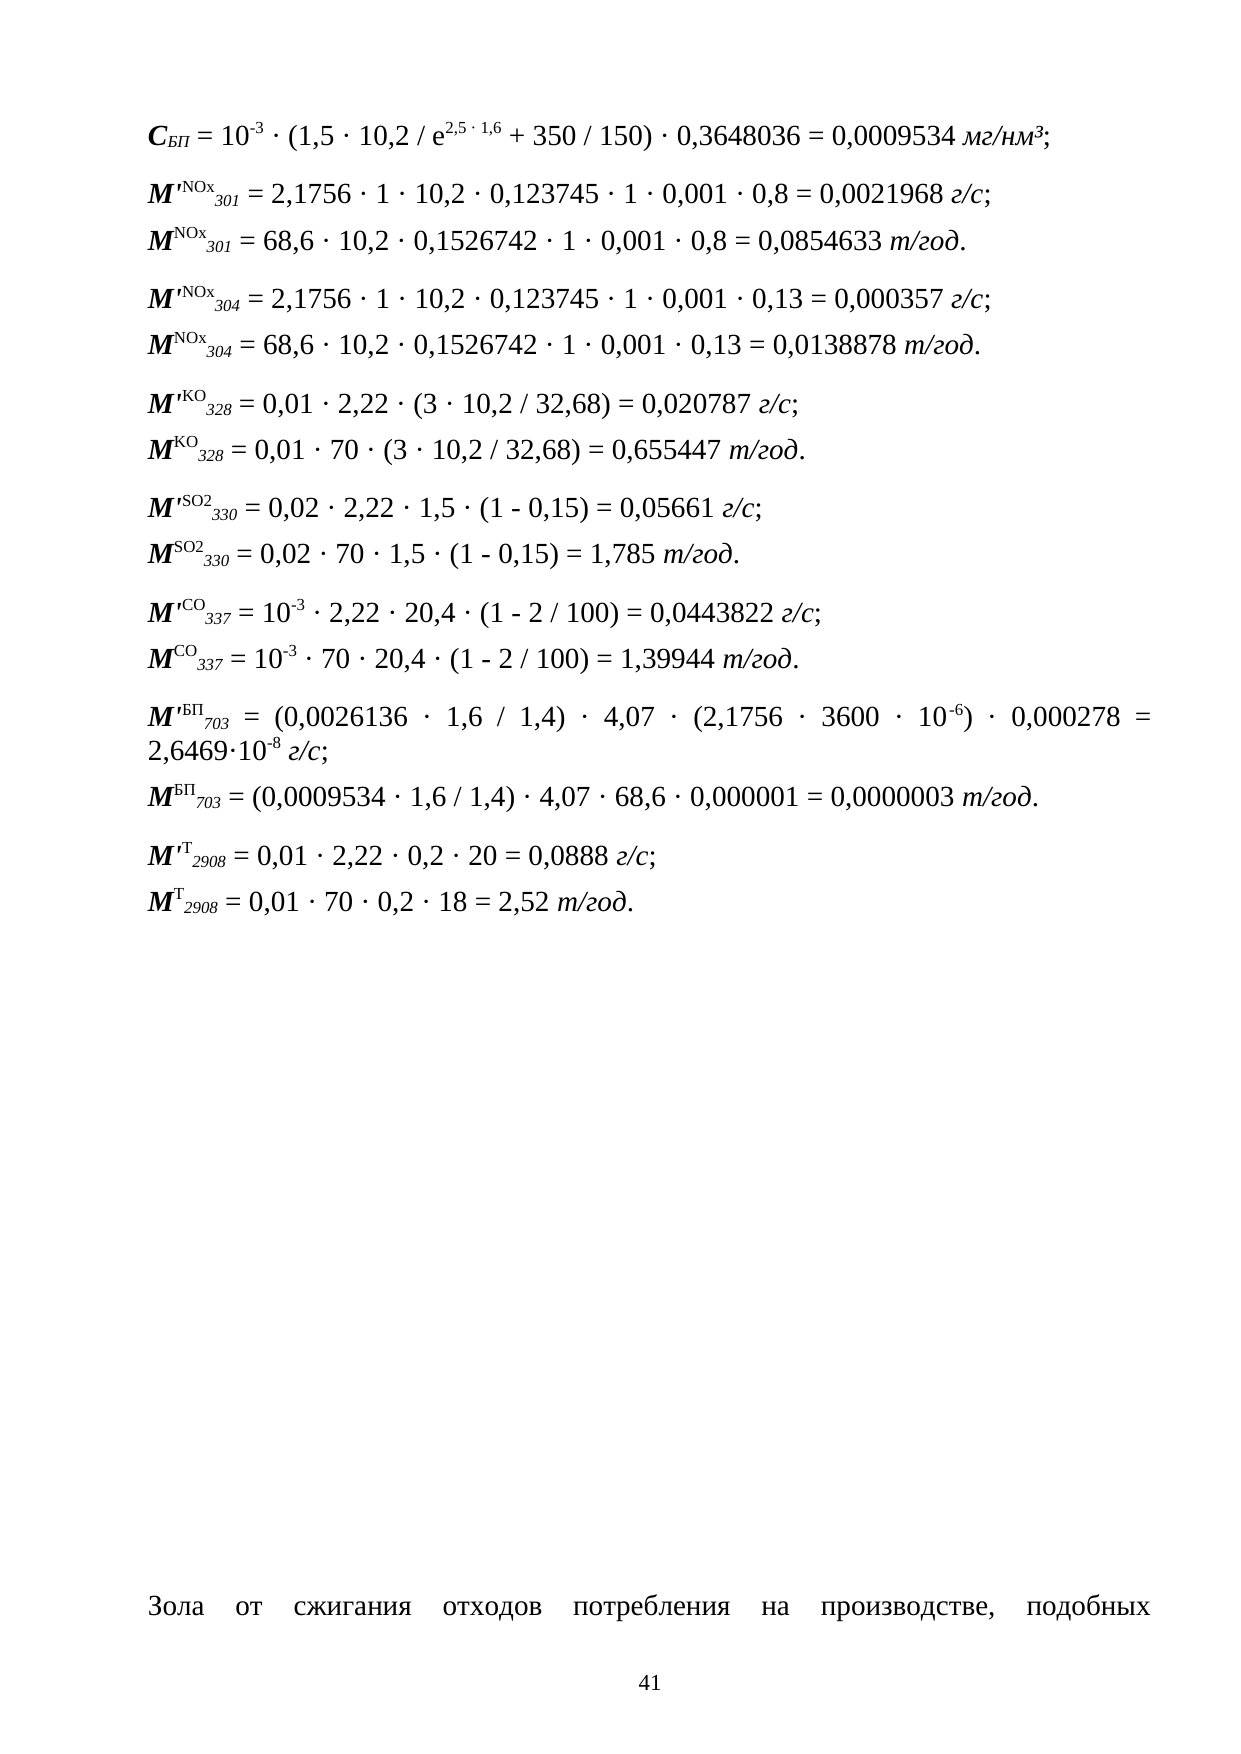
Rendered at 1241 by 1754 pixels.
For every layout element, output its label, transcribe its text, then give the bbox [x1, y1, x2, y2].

text M'NOx304 = 2,1756 · 1 · 10,2 · 0,123745 · 1 · 0,001 · 0,13 = 0,000357 г/с; [148, 281, 1152, 315]
text MT2908 = 0,01 · 70 · 0,2 · 18 = 2,52 т/год. [148, 884, 1152, 917]
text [148, 1588, 1152, 1622]
text MNOx304 = 68,6 · 10,2 · 0,1526742 · 1 · 0,001 · 0,13 = 0,0138878 т/год. [148, 327, 1152, 361]
text M'CO337 = 10-3 · 2,22 · 20,4 · (1 - 2 / 100) = 0,0443822 г/с; [148, 595, 1152, 628]
text MKO328 = 0,01 · 70 · (3 · 10,2 / 32,68) = 0,655447 т/год. [148, 432, 1152, 465]
text M'NOx301 = 2,1756 · 1 · 10,2 · 0,123745 · 1 · 0,001 · 0,8 = 0,0021968 г/с; [148, 177, 1152, 210]
text MБП703 = (0,0009534 · 1,6 / 1,4) · 4,07 · 68,6 · 0,000001 = 0,0000003 т/год. [148, 779, 1152, 813]
text MSO2330 = 0,02 · 70 · 1,5 · (1 - 0,15) = 1,785 т/год. [148, 536, 1152, 570]
text MCO337 = 10-3 · 70 · 20,4 · (1 - 2 / 100) = 1,39944 т/год. [148, 641, 1152, 674]
text M'SO2330 = 0,02 · 2,22 · 1,5 · (1 - 0,15) = 0,05661 г/с; [148, 490, 1152, 524]
text MNOx301 = 68,6 · 10,2 · 0,1526742 · 1 · 0,001 · 0,8 = 0,0854633 т/год. [148, 223, 1152, 256]
text CБП = 10-3 · (1,5 · 10,2 / e2,5 · 1,6 + 350 / 150) · 0,3648036 = 0,0009534 мг/нм³; [148, 118, 1152, 152]
text M'T2908 = 0,01 · 2,22 · 0,2 · 20 = 0,0888 г/с; [148, 838, 1152, 871]
text M'БП703 = (0,0026136 · 1,6 / 1,4) · 4,07 · (2,1756 · 3600 · 10-6) · 0,000278 = 2,6469·10-8 г/с; [148, 699, 1152, 767]
text M'KO328 = 0,01 · 2,22 · (3 · 10,2 / 32,68) = 0,020787 г/с; [148, 386, 1152, 419]
